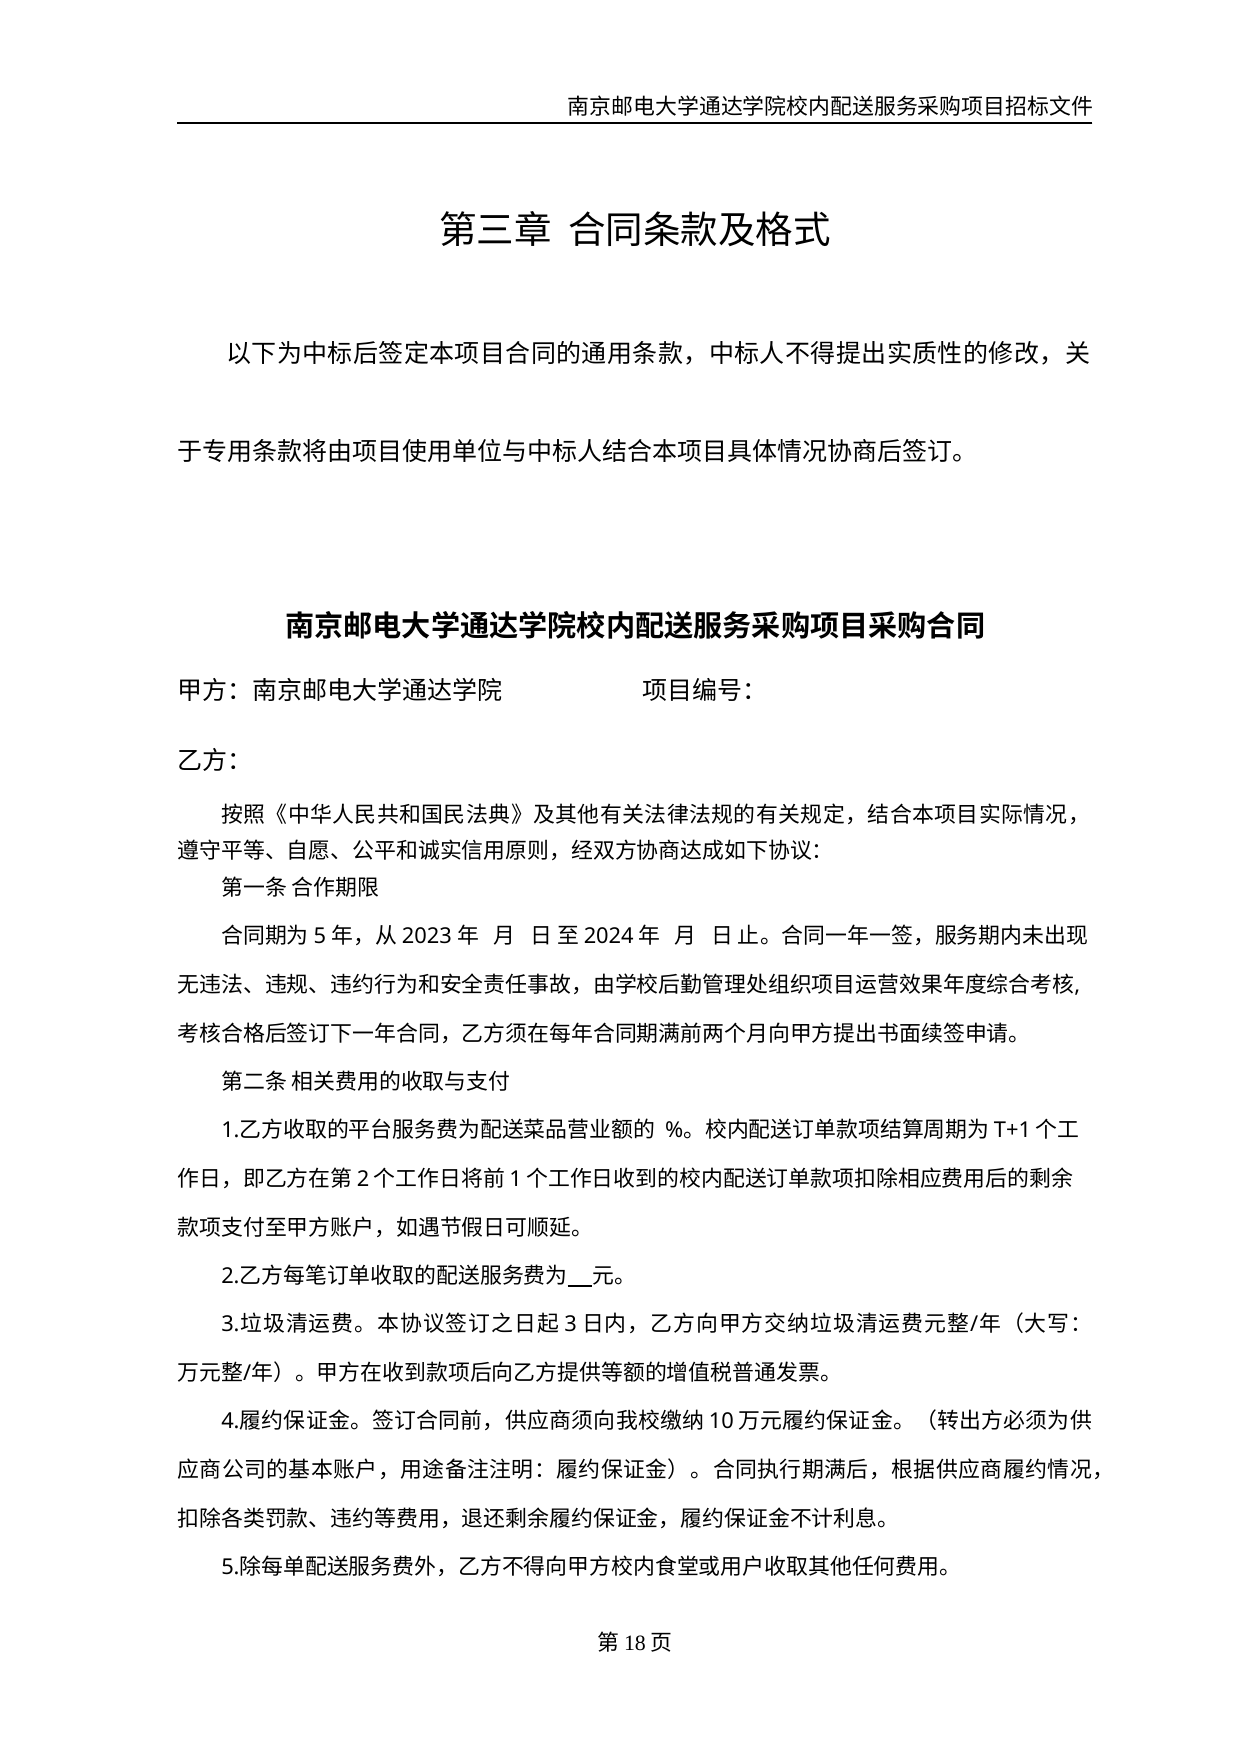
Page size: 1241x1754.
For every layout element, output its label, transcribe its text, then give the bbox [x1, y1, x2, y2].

text 1.乙方收取的平台服务费为配送菜品营业额的 %。校内配送订单款项结算周期为T+1个工作日，即乙方在第2个工作日将前1个工作日收到的校内配送订单款项扣除相应费用后的剩余款项支付至甲方账户，如遇节假日可顺延。 [177, 1112, 1092, 1242]
text 4.履约保证金。签订合同前，供应商须向我校缴纳10万元履约保证金。（转出方必须为供应商公司的基本账户，用途备注注明：履约保证金）。合同执行期满后，根据供应商履约情况，扣除各类罚款、违约等费用，退还剩余履约保证金，履约保证金不计利息。 [177, 1403, 1092, 1533]
text 乙方： [177, 726, 1092, 791]
text 第一条 合作期限 [177, 869, 1092, 902]
text 5.除每单配送服务费外，乙方不得向甲方校内食堂或用户收取其他任何费用。 [177, 1549, 1092, 1581]
text 以下为中标后签定本项目合同的通用条款，中标人不得提出实质性的修改，关于专用条款将由项目使用单位与中标人结合本项目具体情况协商后签订。 [177, 319, 1092, 482]
text 甲方：南京邮电大学通达学院 项目编号： [177, 656, 1092, 721]
text 2.乙方每笔订单收取的配送服务费为 元。 [177, 1258, 1092, 1290]
text 按照《中华人民共和国民法典》及其他有关法律法规的有关规定，结合本项目实际情况，遵守平等、自愿、公平和诚实信用原则，经双方协商达成如下协议： [177, 797, 1092, 865]
text 合同期为 5 年，从2023 年 月 日 至2024年 月 日 止。合同一年一签，服务期内未出现无违法、违规、违约行为和安全责任事故，由学校后勤管理处组织项目运营效果年度综合考核, 考核合格后签订下一年合同，乙方须在每年合同期满前两个月向甲方提出书面续签申请。 [177, 918, 1092, 1048]
text 第三章 合同条款及格式 [177, 194, 1092, 259]
text 南京邮电大学通达学院校内配送服务采购项目采购合同 [177, 603, 1092, 645]
text 3.垃圾清运费。本协议签订之日起3日内，乙方向甲方交纳垃圾清运费元整/年（大写： 万元整/年）。甲方在收到款项后向乙方提供等额的增值税普通发票。 [177, 1306, 1092, 1387]
text 第二条 相关费用的收取与支付 [177, 1063, 1092, 1096]
